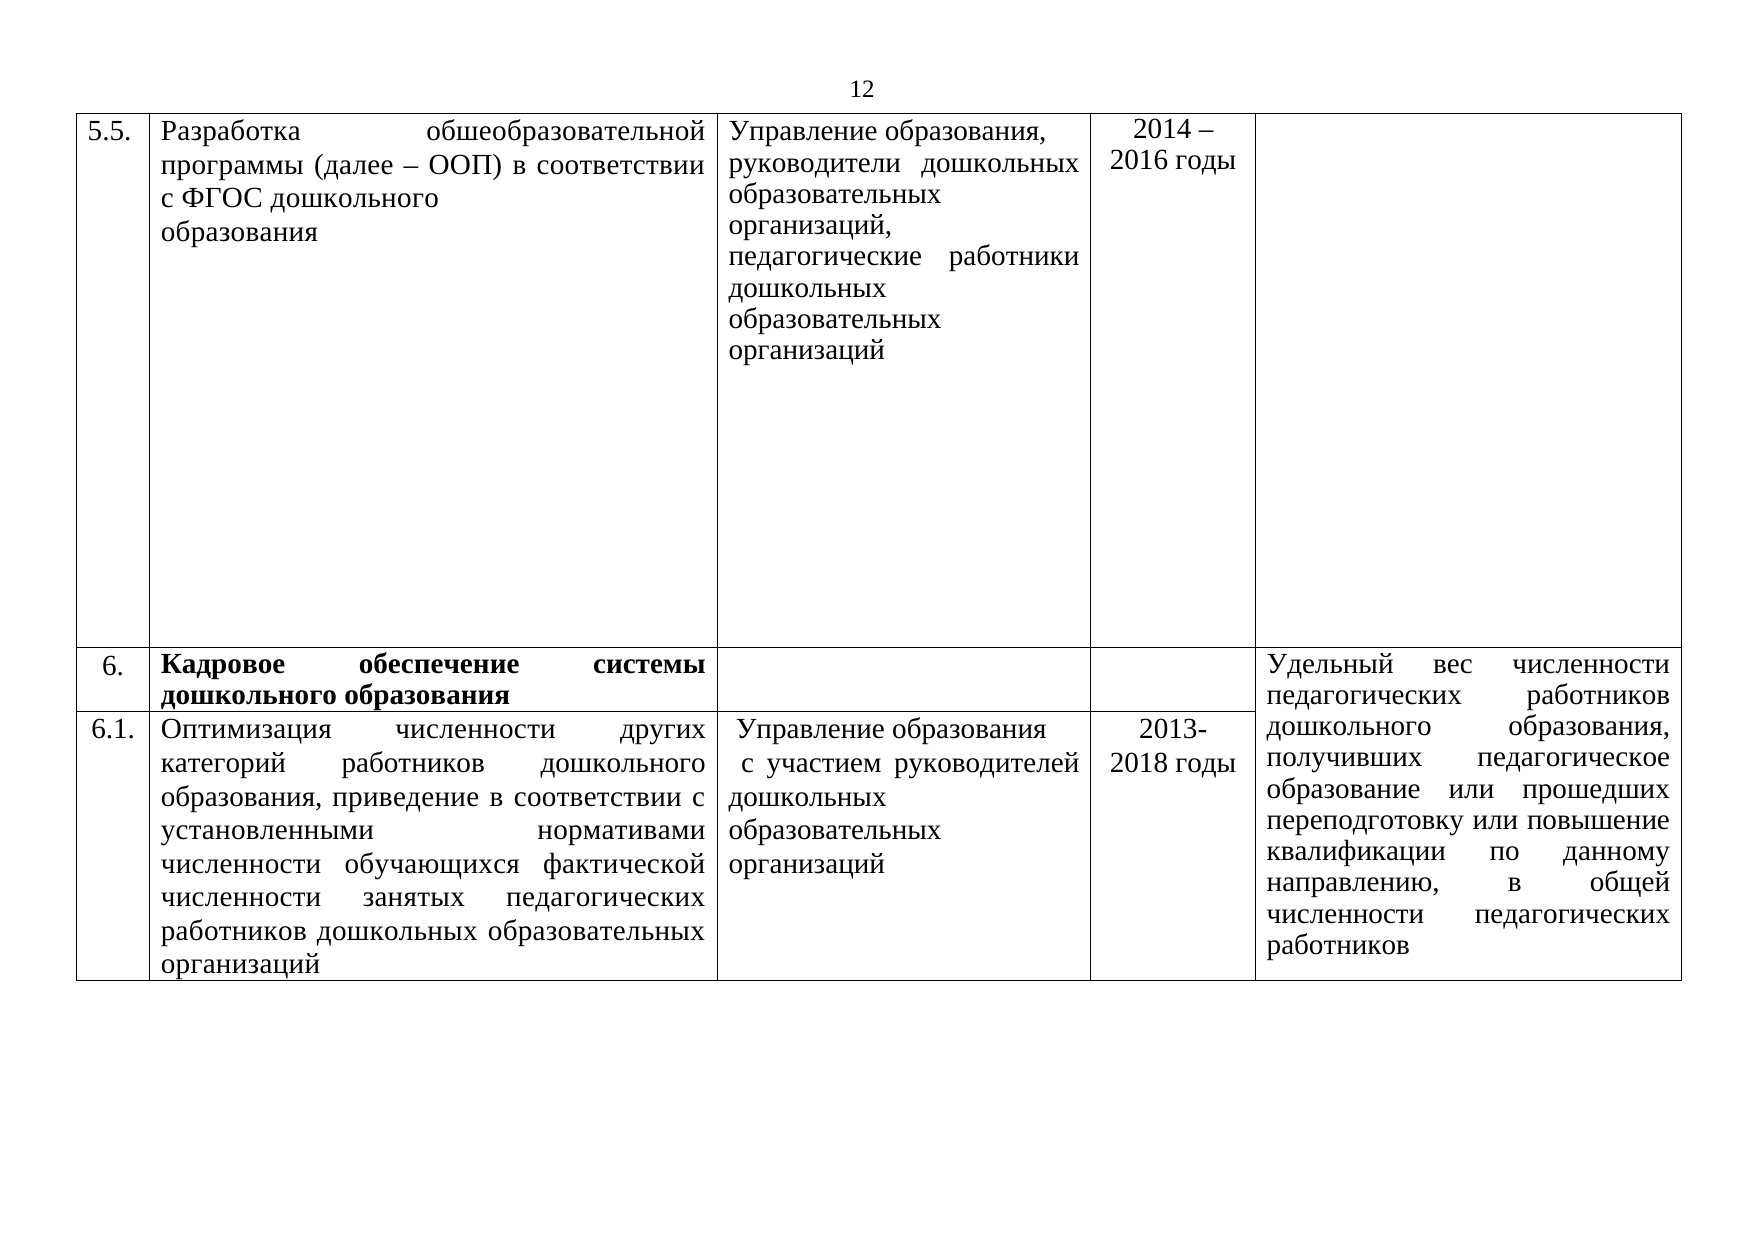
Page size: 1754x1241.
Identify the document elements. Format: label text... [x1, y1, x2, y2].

table_cell 6. [77, 648, 149, 711]
table_cell Кадровое обеспечение системы дошкольного образования [150, 648, 717, 711]
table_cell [718, 712, 1090, 980]
table_cell 6.1. [77, 712, 149, 980]
table_cell Оптимизация численности других категорий работников дошкольного образования, приведение в соответствии с установленными нормативами численности обучающихся фактической численности занятых педагогических работников дошкольных образовательных организаций [150, 712, 717, 980]
table_cell [1091, 648, 1255, 711]
table_cell [718, 648, 1090, 711]
table_cell 2013- 2018 годы [1091, 712, 1255, 980]
table_header Разработка обшеобразовательной программы (далее – ООП) в соответствии с ФГОС дошкольного образования [150, 114, 717, 647]
table_header Управление образования, руководители дошкольных образовательных организаций, педагогические работники дошкольных образовательных организаций [718, 114, 1090, 647]
table_cell Удельный вес численности педагогических работников дошкольного образования, получивших педагогическое образование или прошедших переподготовку или повышение квалификации по данному направлению, в общей численности педагогических работников [1256, 648, 1681, 980]
table_header [1256, 114, 1681, 647]
table_header 2014 – 2016 годы [1091, 114, 1255, 647]
table_header 5.5. [77, 114, 149, 647]
